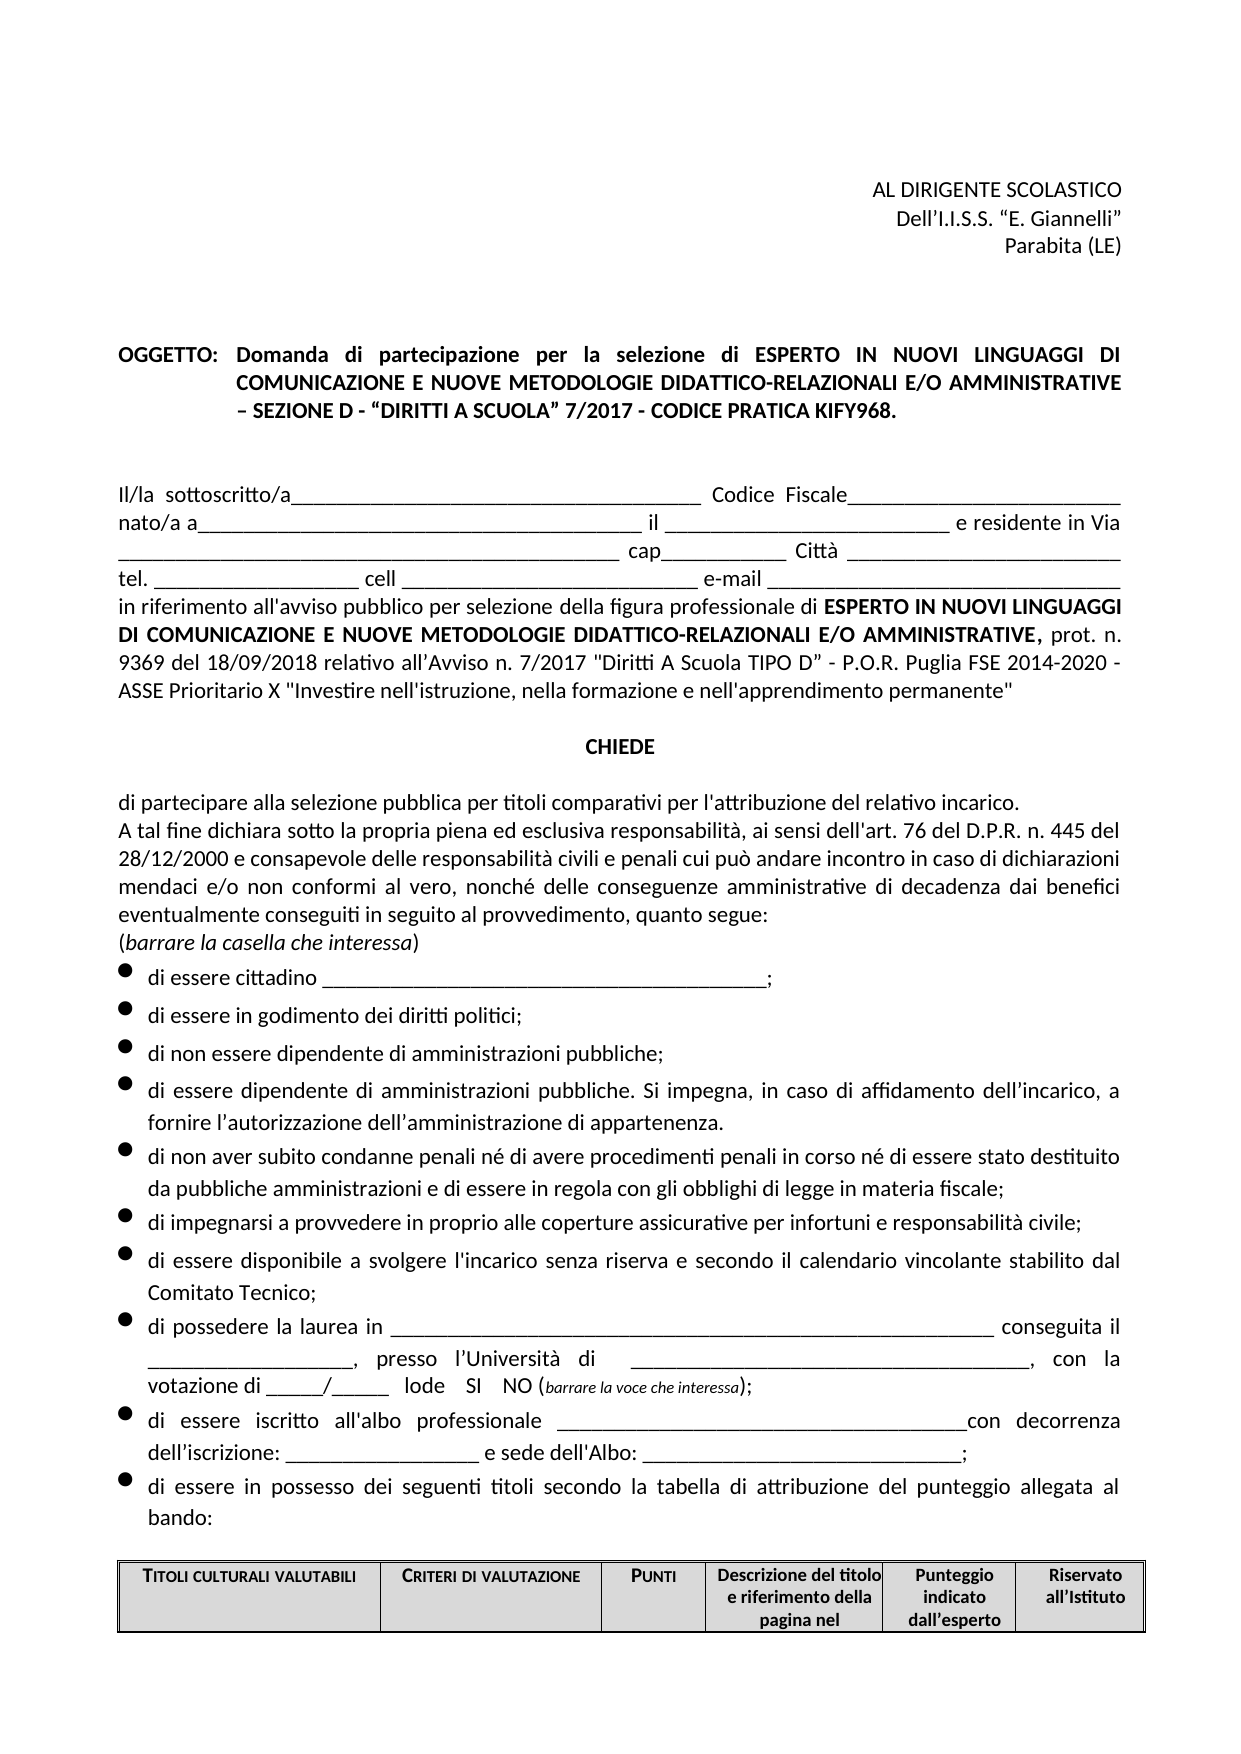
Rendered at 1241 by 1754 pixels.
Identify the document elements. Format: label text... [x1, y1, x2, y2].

list di non essere dipendente di amministrazioni pubbliche; [118, 1032, 1122, 1070]
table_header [1016, 1563, 1143, 1631]
text (barrare la casella che interessa) [118, 928, 1122, 956]
text Dell’I.I.S.S. “E. Giannelli” [118, 204, 1122, 232]
list di non aver subito condanne penali né di avere procedimenti penali in corso né di essere stato destituito da pubbliche amministrazioni e di essere in regola con gli obblighi di legge in materia fiscale; [118, 1136, 1122, 1202]
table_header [883, 1563, 1015, 1631]
list di possedere la laurea in _____________________________________________________ conseguita il __________________, presso l’Università di ___________________________________, con la votazione di _____/_____ lode SI NO (barrare la voce che interessa); [118, 1306, 1122, 1400]
text di partecipare alla selezione pubblica per titoli comparativi per l'attribuzione del relativo incarico. [118, 788, 1122, 816]
text Il/la sottoscritto/a____________________________________ Codice Fiscale________________________ nato/a a_______________________________________ il _________________________ e residente in Via ____________________________________________ cap___________ Città ________________________ tel. __________________ cell __________________________ e-mail _______________________________ in riferimento all'avviso pubblico per selezione della figura professionale di ESPERTO IN NUOVI LINGUAGGI DI COMUNICAZIONE E NUOVE METODOLOGIE DIDATTICO-RELAZIONALI E/O AMMINISTRATIVE, prot. n. 9369 del 18/09/2018 relativo all’Avviso n. 7/2017 "Diritti A Scuola TIPO D” - P.O.R. Puglia FSE 2014-2020 - ASSE Prioritario X "Investire nell'istruzione, nella formazione e nell'apprendimento permanente" [118, 480, 1122, 704]
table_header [706, 1563, 882, 1631]
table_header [381, 1563, 601, 1631]
list di essere in possesso dei seguenti titoli secondo la tabella di attribuzione del punteggio allegata al bando: [118, 1466, 1122, 1532]
list di essere in godimento dei diritti politici; [118, 994, 1122, 1032]
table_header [120, 1563, 380, 1631]
text OGGETTO: Domanda di partecipazione per la selezione di ESPERTO IN NUOVI LINGUAGGI DI COMUNICAZIONE E NUOVE METODOLOGIE DIDATTICO-RELAZIONALI E/O AMMINISTRATIVE – SEZIONE D - “DIRITTI A SCUOLA” 7/2017 - CODICE PRATICA KIFY968. [118, 340, 1122, 424]
list di essere dipendente di amministrazioni pubbliche. Si impegna, in caso di affidamento dell’incarico, a fornire l’autorizzazione dell’amministrazione di appartenenza. [118, 1070, 1122, 1136]
list di essere disponibile a svolgere l'incarico senza riserva e secondo il calendario vincolante stabilito dal Comitato Tecnico; [118, 1240, 1122, 1306]
table_header Punti [602, 1563, 705, 1631]
text CHIEDE [118, 732, 1122, 760]
text A tal fine dichiara sotto la propria piena ed esclusiva responsabilità, ai sensi dell'art. 76 del D.P.R. n. 445 del 28/12/2000 e consapevole delle responsabilità civili e penali cui può andare incontro in caso di dichiarazioni mendaci e/o non conformi al vero, nonché delle conseguenze amministrative di decadenza dai benefici eventualmente conseguiti in seguito al provvedimento, quanto segue: [118, 816, 1122, 928]
text AL DIRIGENTE SCOLASTICO [118, 176, 1122, 204]
text Parabita (LE) [118, 232, 1122, 260]
list di essere iscritto all'albo professionale ____________________________________con decorrenza dell’iscrizione: _________________ e sede dell'Albo: ____________________________; [118, 1400, 1122, 1466]
list di essere cittadino _______________________________________; [118, 956, 1122, 994]
list di impegnarsi a provvedere in proprio alle coperture assicurative per infortuni e responsabilità civile; [118, 1202, 1122, 1240]
